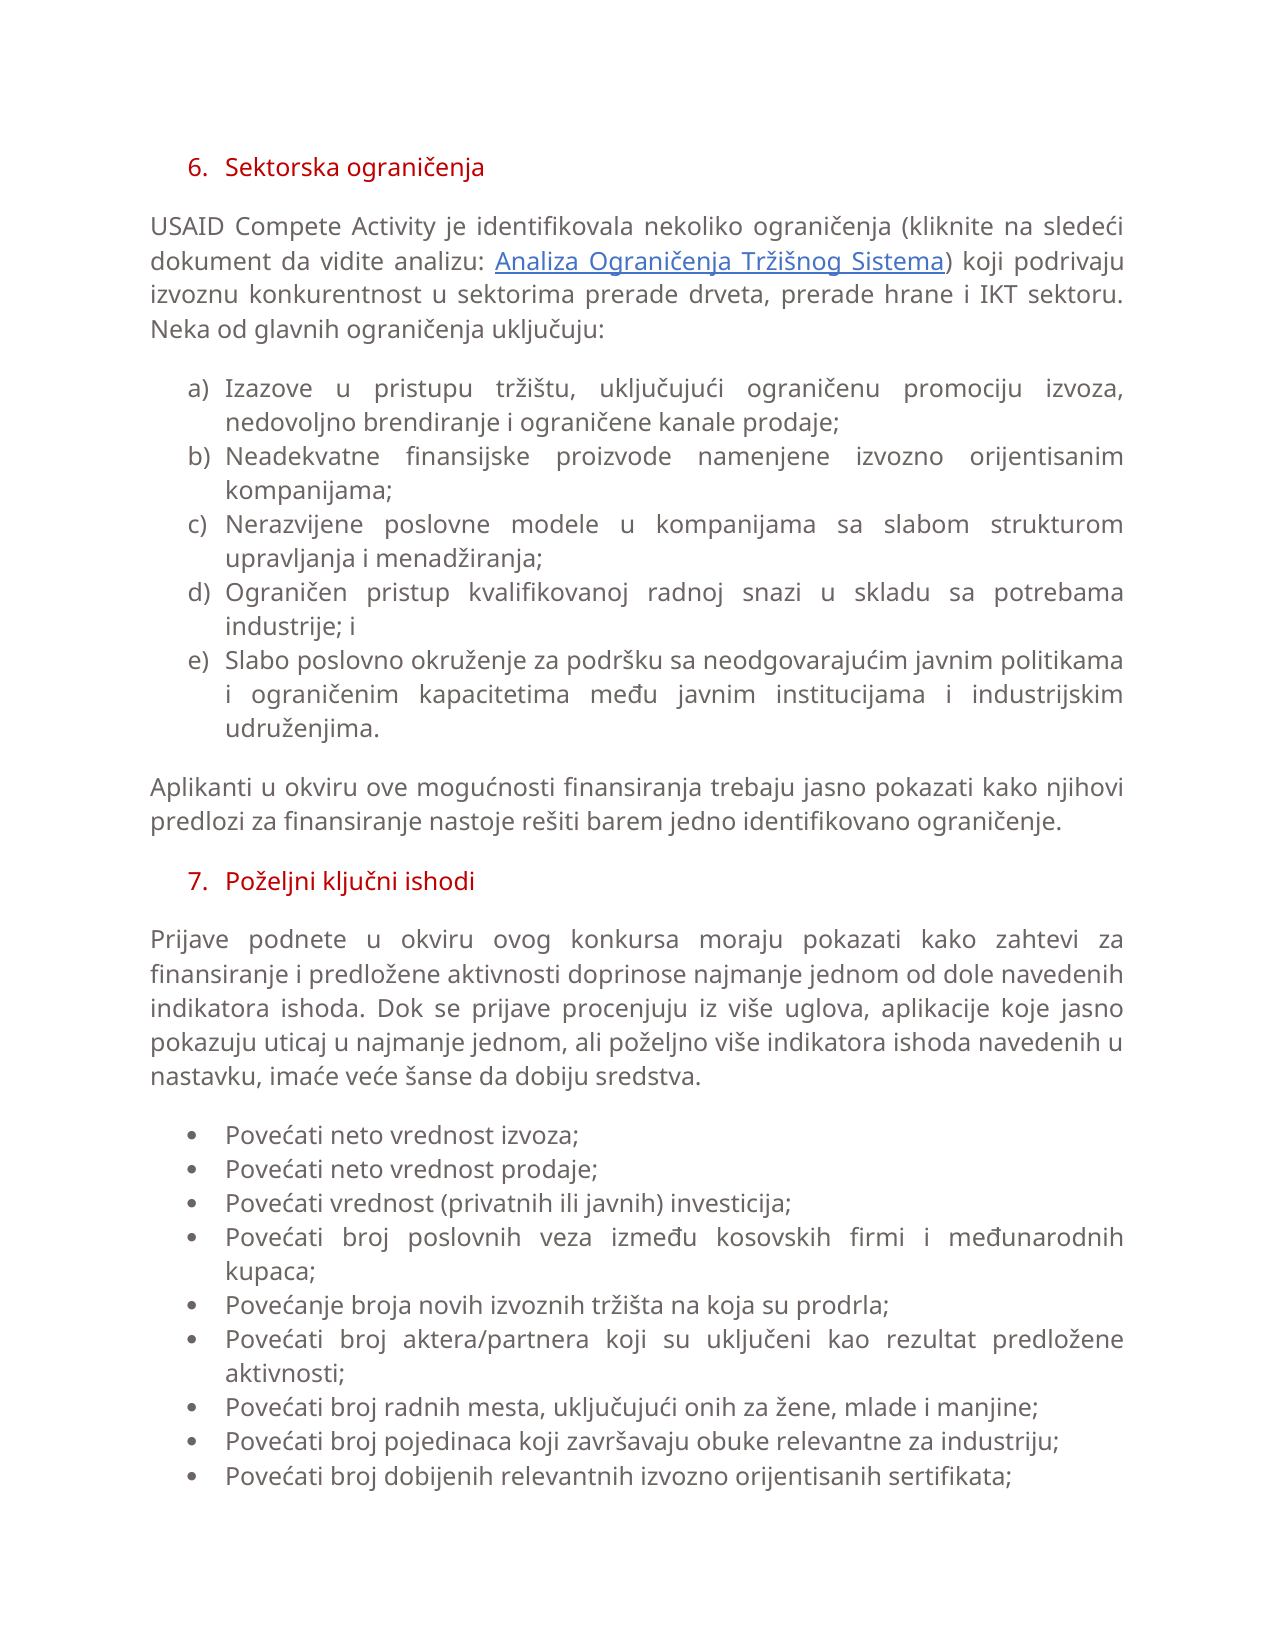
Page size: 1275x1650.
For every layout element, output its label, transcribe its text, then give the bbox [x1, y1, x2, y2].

list Povećati broj poslovnih veza između kosovskih firmi i međunarodnih kupaca; [187, 1220, 1125, 1288]
list Sektorska ograničenja [187, 150, 1125, 184]
list Poželjni ključni ishodi [187, 863, 1125, 897]
list Slabo poslovno okruženje za podršku sa neodgovarajućim javnim politikama i ograničenim kapacitetima među javnim institucijama i industrijskim udruženjima. [187, 643, 1125, 745]
list Neadekvatne finansijske proizvode namenjene izvozno orijentisanim kompanijama; [187, 438, 1125, 507]
list Povećati broj radnih mesta, uključujući onih za žene, mlade i manjine; [187, 1390, 1125, 1424]
list Povećati broj aktera/partnera koji su uključeni kao rezultat predložene aktivnosti; [187, 1322, 1125, 1390]
list Ograničen pristup kvalifikovanoj radnoj snazi u skladu sa potrebama industrije; i [187, 575, 1125, 643]
list Povećanje broja novih izvoznih tržišta na koja su prodrla; [187, 1288, 1125, 1322]
list Povećati neto vrednost prodaje; [187, 1152, 1125, 1186]
list Nerazvijene poslovne modele u kompanijama sa slabom strukturom upravljanja i menadžiranja; [187, 507, 1125, 575]
list Povećati broj pojedinaca koji završavaju obuke relevantne za industriju; [187, 1424, 1125, 1458]
list Povećati neto vrednost izvoza; [187, 1117, 1125, 1152]
text USAID Compete Activity je identifikovala nekoliko ograničenja (kliknite na sledeći dokument da vidite analizu: Analiza Ograničenja Tržišnog Sistema) koji podrivaju izvoznu konkurentnost u sektorima prerade drveta, prerade hrane i IKT sektoru. Neka od glavnih ograničenja uključuju: [150, 209, 1125, 345]
list Izazove u pristupu tržištu, uključujući ograničenu promociju izvoza, nedovoljno brendiranje i ograničene kanale prodaje; [187, 370, 1125, 438]
text Prijave podnete u okviru ovog konkursa moraju pokazati kako zahtevi za finansiranje i predložene aktivnosti doprinose najmanje jednom od dole navedenih indikatora ishoda. Dok se prijave procenjuju iz više uglova, aplikacije koje jasno pokazuju uticaj u najmanje jednom, ali poželjno više indikatora ishoda navedenih u nastavku, imaće veće šanse da dobiju sredstva. [150, 922, 1125, 1092]
list Povećati vrednost (privatnih ili javnih) investicija; [187, 1186, 1125, 1220]
list Povećati broj dobijenih relevantnih izvozno orijentisanih sertifikata; [187, 1458, 1125, 1492]
text Aplikanti u okviru ove mogućnosti finansiranja trebaju jasno pokazati kako njihovi predlozi za finansiranje nastoje rešiti barem jedno identifikovano ograničenje. [150, 770, 1125, 838]
